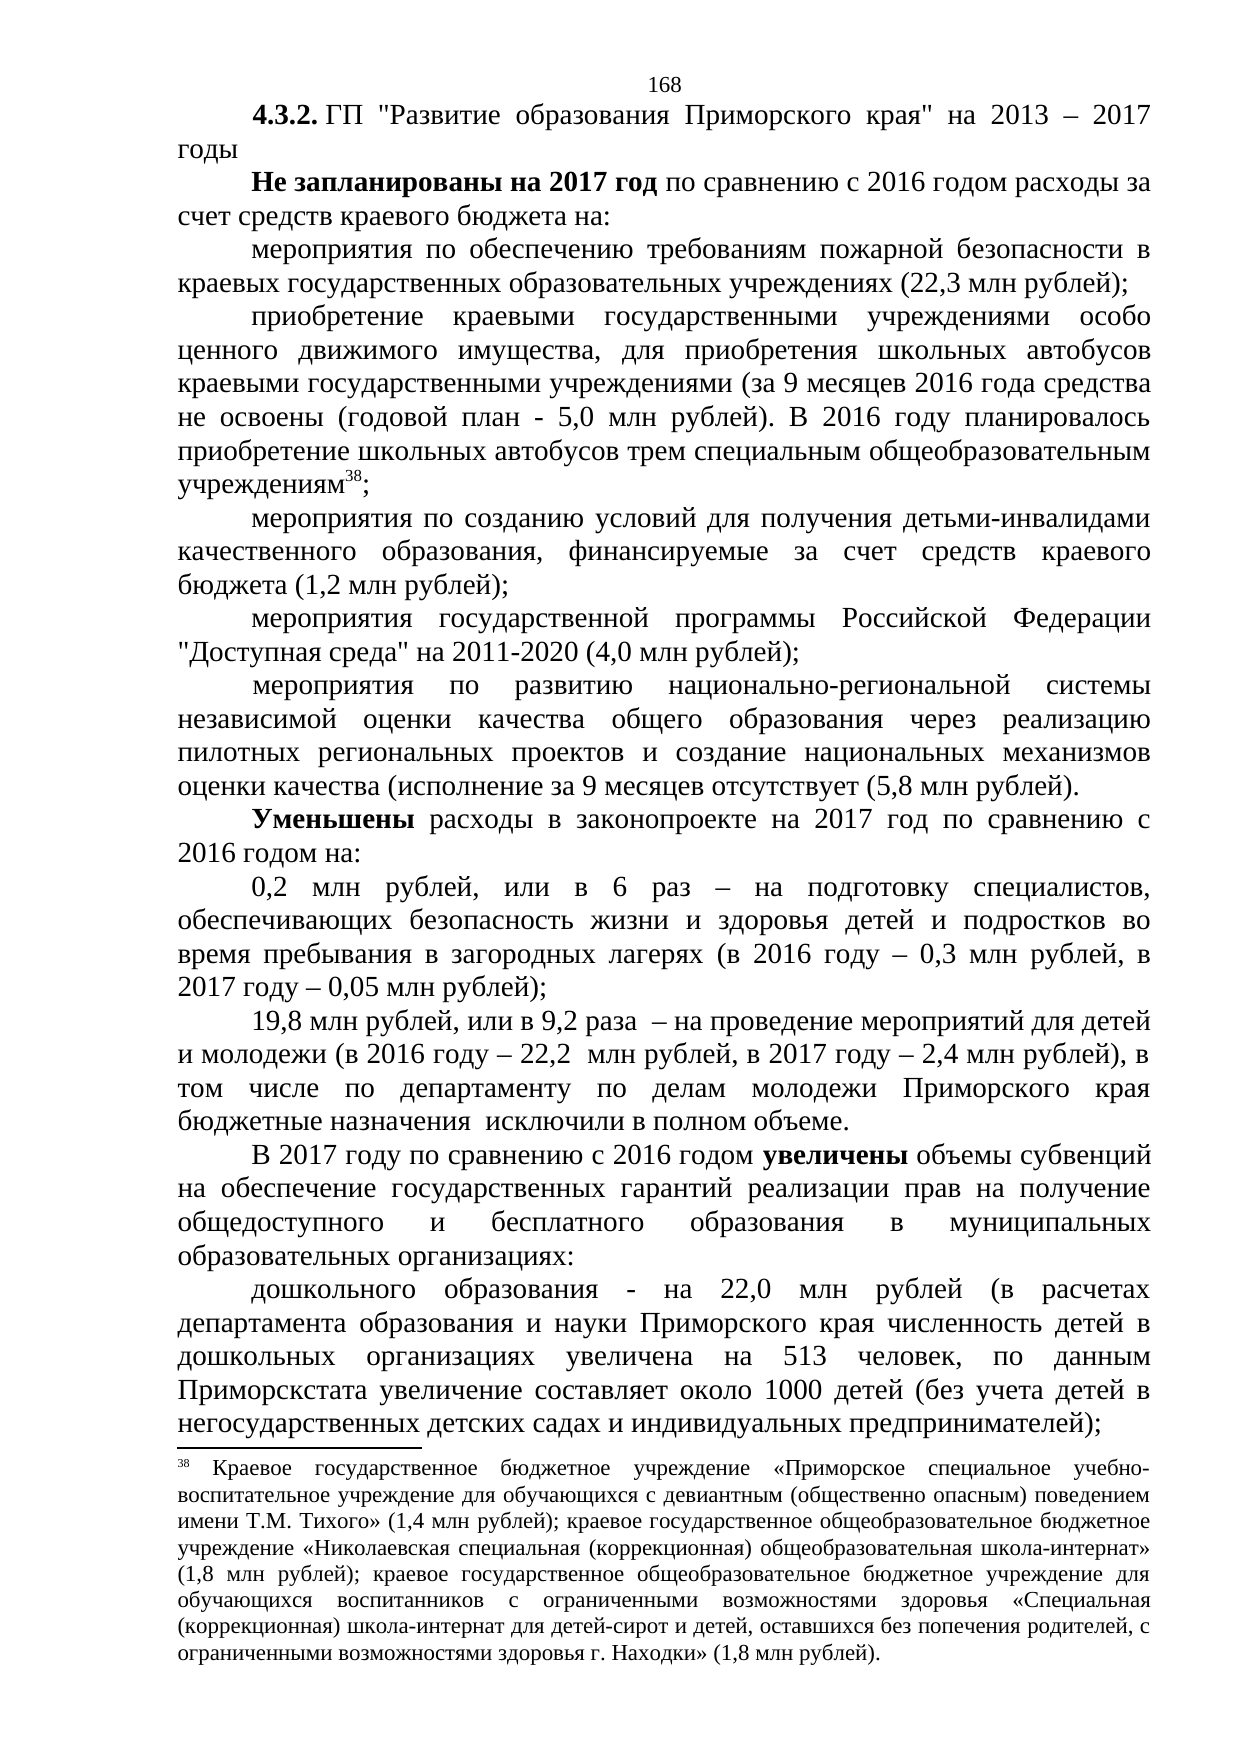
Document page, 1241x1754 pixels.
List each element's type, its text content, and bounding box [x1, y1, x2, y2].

text мероприятия по обеспечению требованиям пожарной безопасности в краевых государственных образовательных учреждениях (22,3 млн рублей); [177, 231, 1152, 298]
text Не запланированы на 2017 год по сравнению с 2016 годом расходы за счет средств краевого бюджета на: [177, 164, 1152, 231]
text мероприятия по созданию условий для получения детьми-инвалидами качественного образования, финансируемые за счет средств краевого бюджета (1,2 млн рублей); [177, 500, 1152, 600]
text приобретение краевыми государственными учреждениями особо ценного движимого имущества, для приобретения школьных автобусов краевыми государственными учреждениями (за 9 месяцев 2016 года средства не освоены (годовой план - 5,0 млн рублей). В 2016 году планировалось приобретение школьных автобусов трем специальным общеобразовательным учреждениям; [177, 298, 1152, 500]
text мероприятия по развитию национально-региональной системы независимой оценки качества общего образования через реализацию пилотных региональных проектов и создание национальных механизмов оценки качества (исполнение за 9 месяцев отсутствует (5,8 млн рублей). [177, 667, 1152, 802]
text 0,2 млн рублей, или в 6 раз – на подготовку специалистов, обеспечивающих безопасность жизни и здоровья детей и подростков во время пребывания в загородных лагерях (в 2016 году – 0,3 млн рублей, в 2017 году – 0,05 млн рублей); [177, 869, 1152, 1003]
text мероприятия государственной программы Российской Федерации "Доступная среда" на 2011-2020 (4,0 млн рублей); [177, 600, 1152, 667]
text 4.3.2. ГП "Развитие образования Приморского края" на 2013 – 2017 годы [177, 97, 1152, 164]
text 19,8 млн рублей, или в 9,2 раза – на проведение мероприятий для детей и молодежи (в 2016 году – 22,2 млн рублей, в 2017 году – 2,4 млн рублей), в том числе по департаменту по делам молодежи Приморского края бюджетные назначения исключили в полном объеме. [177, 1003, 1152, 1137]
text дошкольного образования - на 22,0 млн рублей (в расчетах департамента образования и науки Приморского края численность детей в дошкольных организациях увеличена на 513 человек, по данным Приморскстата увеличение составляет около 1000 детей (без учета детей в негосударственных детских садах и индивидуальных предпринимателей); [177, 1271, 1152, 1439]
text В 2017 году по сравнению с 2016 годом увеличены объемы субвенций на обеспечение государственных гарантий реализации прав на получение общедоступного и бесплатного образования в муниципальных образовательных организациях: [177, 1137, 1152, 1271]
text Уменьшены расходы в законопроекте на 2017 год по сравнению с 2016 годом на: [177, 802, 1152, 869]
